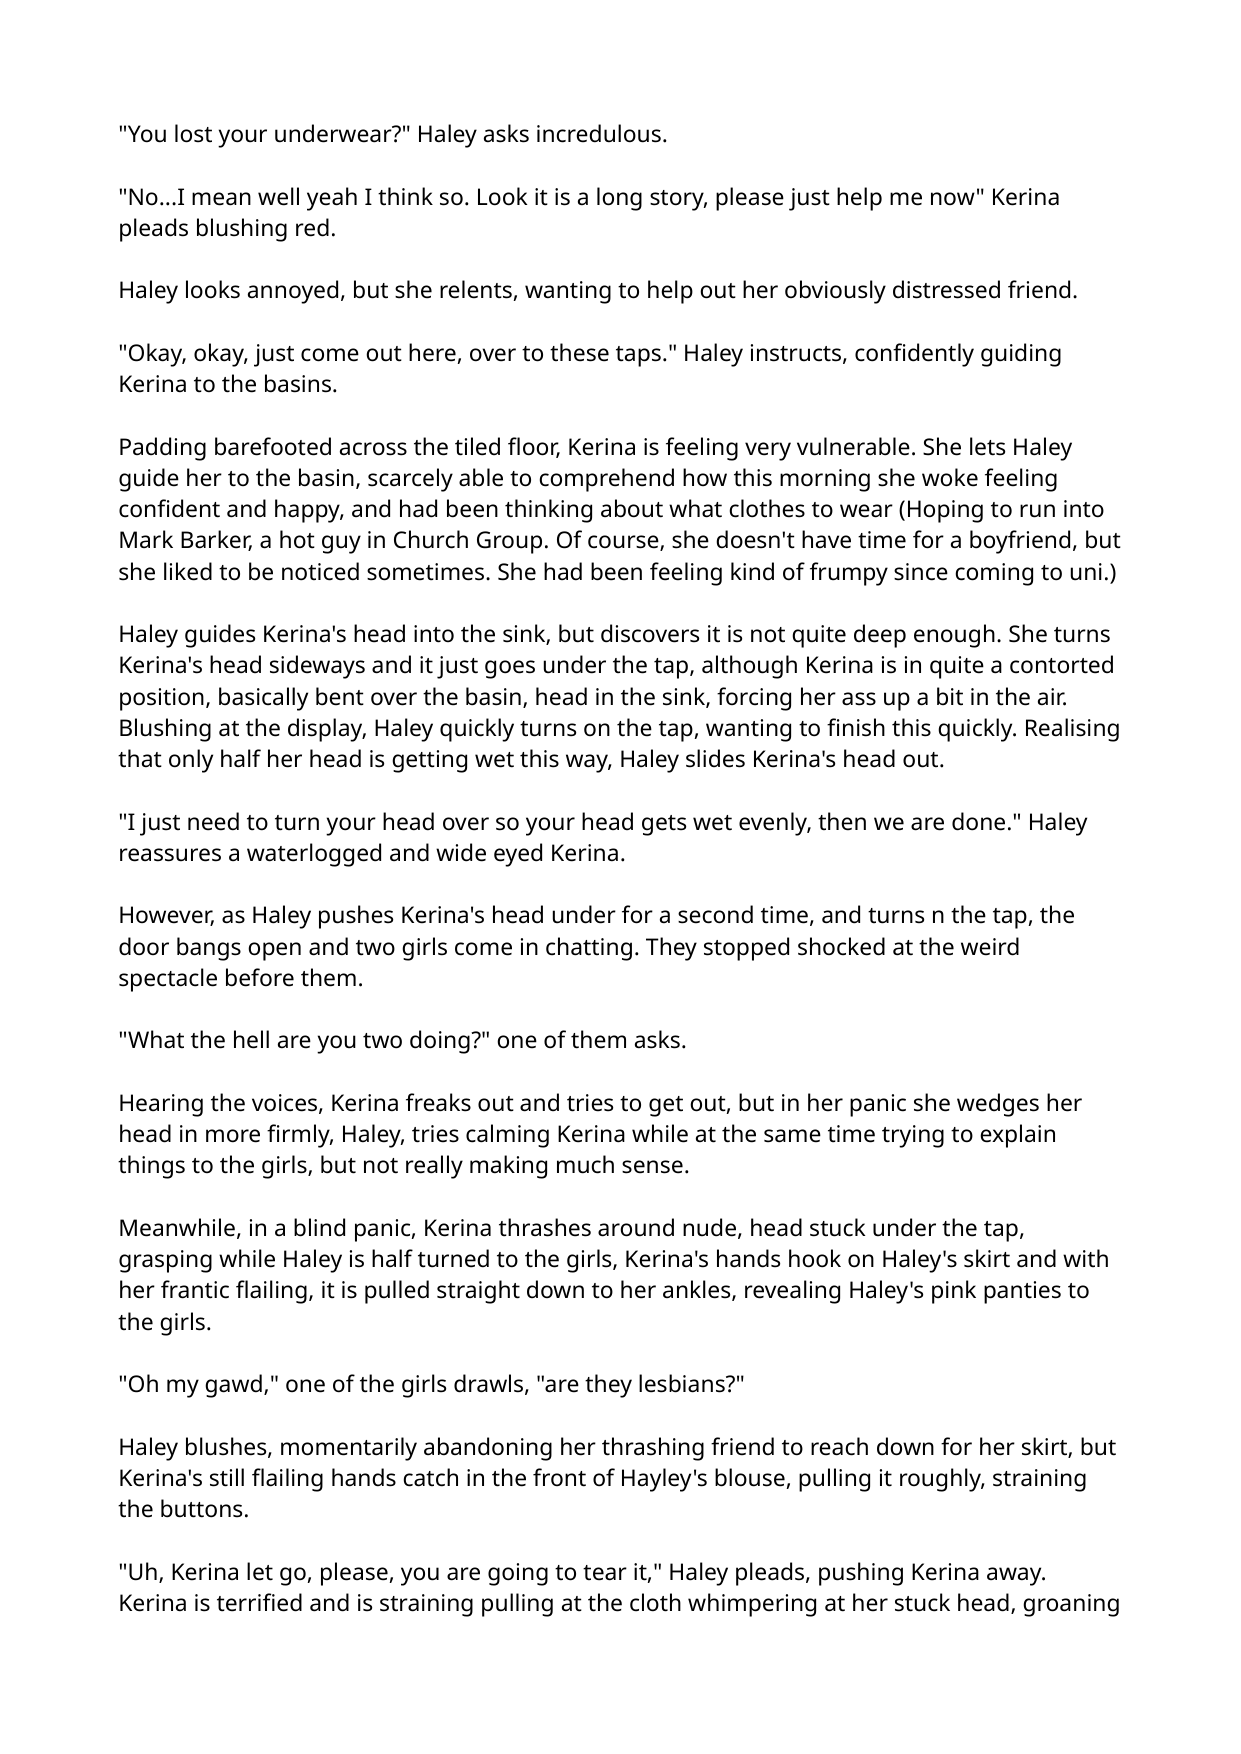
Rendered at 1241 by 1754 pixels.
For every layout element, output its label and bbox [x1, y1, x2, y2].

text [118, 118, 1122, 1618]
